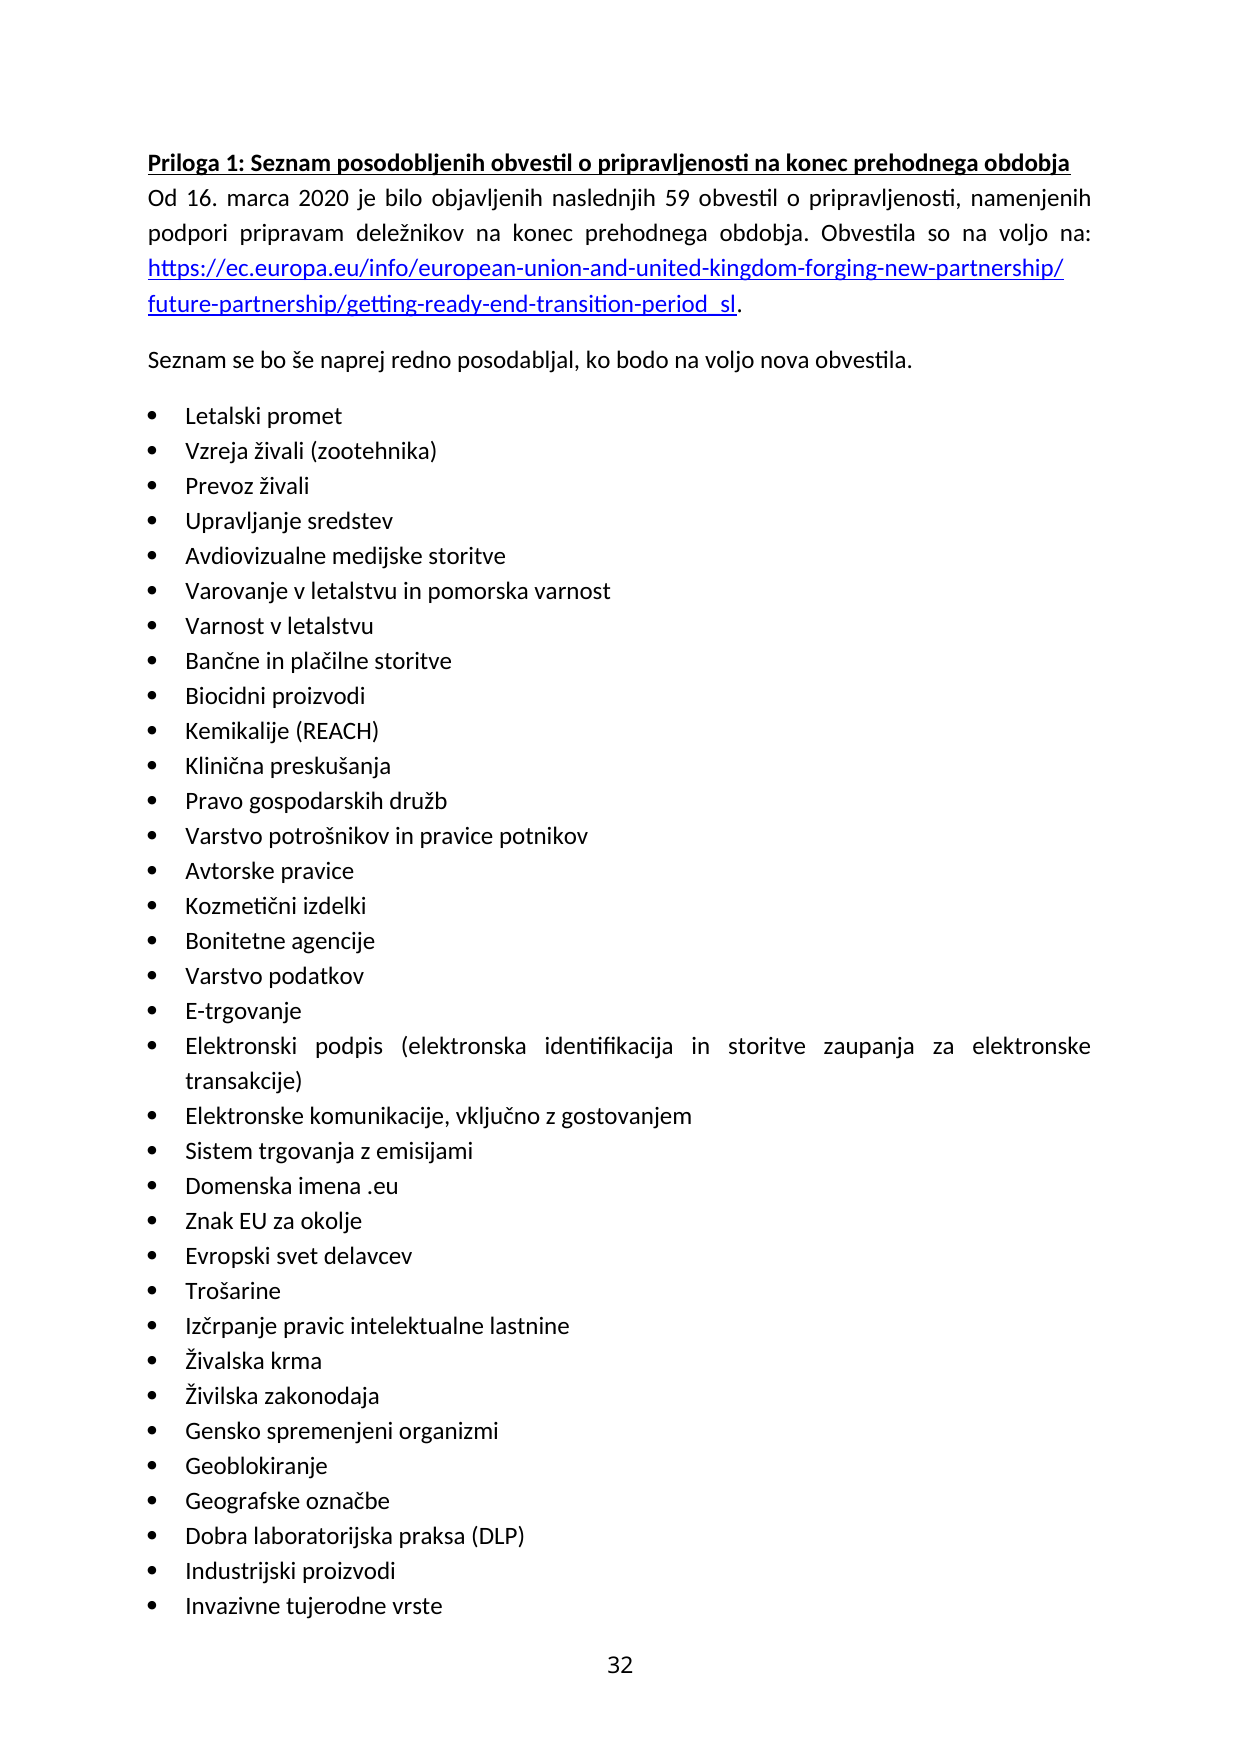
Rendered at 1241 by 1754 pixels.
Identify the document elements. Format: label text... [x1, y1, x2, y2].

list Znak EU za okolje [148, 1205, 1093, 1236]
list Industrijski proizvodi [148, 1555, 1093, 1586]
list Pravo gospodarskih družb [148, 785, 1093, 816]
list Varstvo potrošnikov in pravice potnikov [148, 820, 1093, 851]
list E-trgovanje [148, 995, 1093, 1026]
text Od 16. marca 2020 je bilo objavljenih naslednjih 59 obvestil o pripravljenosti, namenjenih podpori pripravam deležnikov na konec prehodnega obdobja. Obvestila so na voljo na: https://ec.europa.eu/info/european-union-and-united-kingdom-forging-new-partnership/future-partnership/getting-ready-end-transition-period_sl. [148, 183, 1093, 319]
list Trošarine [148, 1275, 1093, 1306]
list Živilska zakonodaja [148, 1380, 1093, 1411]
list Živalska krma [148, 1345, 1093, 1376]
list Varnost v letalstvu [148, 610, 1093, 641]
list Klinična preskušanja [148, 750, 1093, 781]
list Letalski promet [148, 400, 1093, 431]
list Invazivne tujerodne vrste [148, 1590, 1093, 1621]
list Domenska imena .eu [148, 1170, 1093, 1201]
list Kozmetični izdelki [148, 890, 1093, 921]
list Izčrpanje pravic intelektualne lastnine [148, 1310, 1093, 1341]
text Seznam se bo še naprej redno posodabljal, ko bodo na voljo nova obvestila. [148, 344, 1093, 375]
list Avdiovizualne medijske storitve [148, 540, 1093, 571]
list Kemikalije (REACH) [148, 715, 1093, 746]
list Vzreja živali (zootehnika) [148, 435, 1093, 466]
text Priloga 1: Seznam posodobljenih obvestil o pripravljenosti na konec prehodnega obdobja [148, 148, 1093, 178]
list Varovanje v letalstvu in pomorska varnost [148, 575, 1093, 606]
list Upravljanje sredstev [148, 505, 1093, 536]
list Bonitetne agencije [148, 925, 1093, 956]
list Elektronski podpis (elektronska identifikacija in storitve zaupanja za elektronske transakcije) [148, 1030, 1093, 1096]
list Elektronske komunikacije, vključno z gostovanjem [148, 1100, 1093, 1131]
list Gensko spremenjeni organizmi [148, 1415, 1093, 1446]
list Evropski svet delavcev [148, 1240, 1093, 1271]
list Dobra laboratorijska praksa (DLP) [148, 1520, 1093, 1551]
list Geoblokiranje [148, 1450, 1093, 1481]
list Geografske označbe [148, 1485, 1093, 1516]
list Biocidni proizvodi [148, 680, 1093, 711]
list Varstvo podatkov [148, 960, 1093, 991]
list Sistem trgovanja z emisijami [148, 1135, 1093, 1166]
list Bančne in plačilne storitve [148, 645, 1093, 676]
list Prevoz živali [148, 470, 1093, 501]
list Avtorske pravice [148, 855, 1093, 886]
